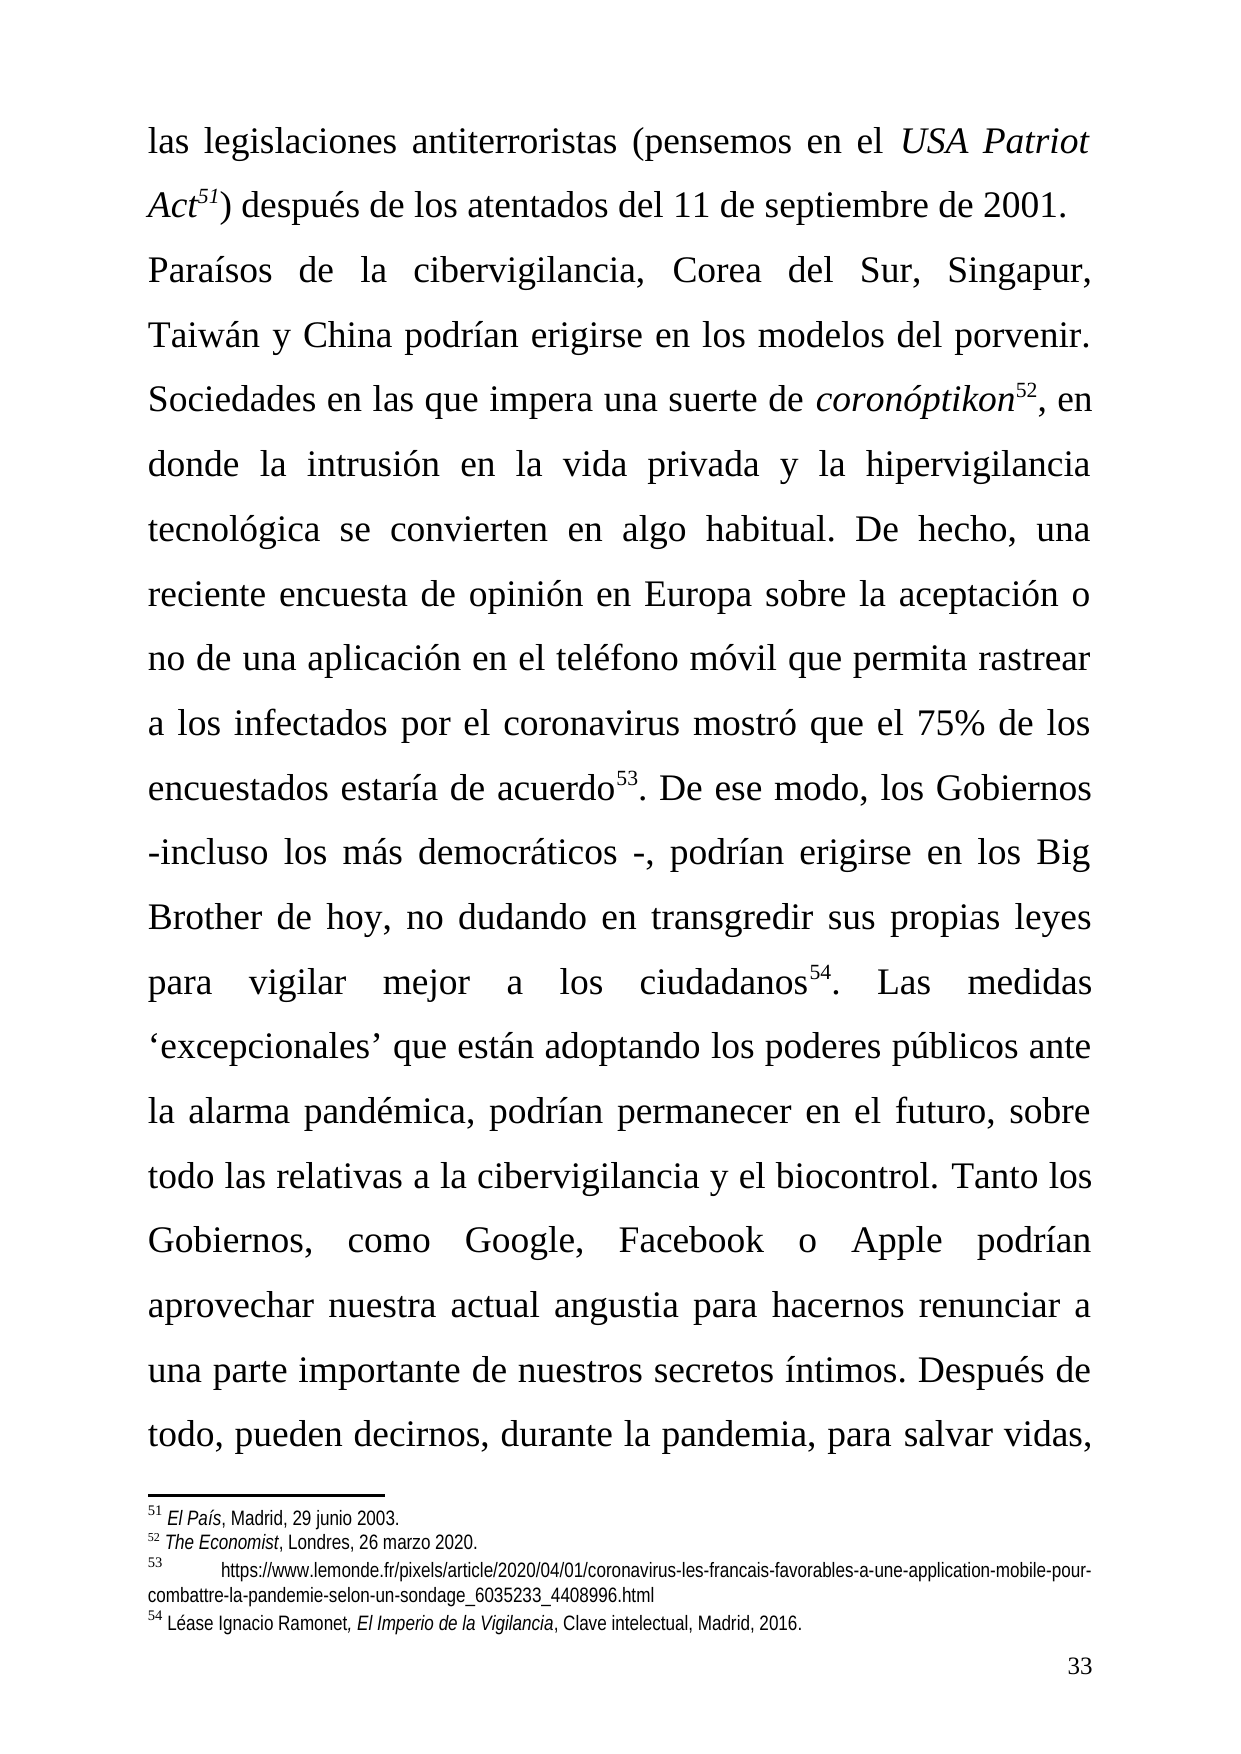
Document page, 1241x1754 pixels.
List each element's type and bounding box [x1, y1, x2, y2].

text [148, 247, 1092, 1455]
text [148, 118, 1092, 226]
